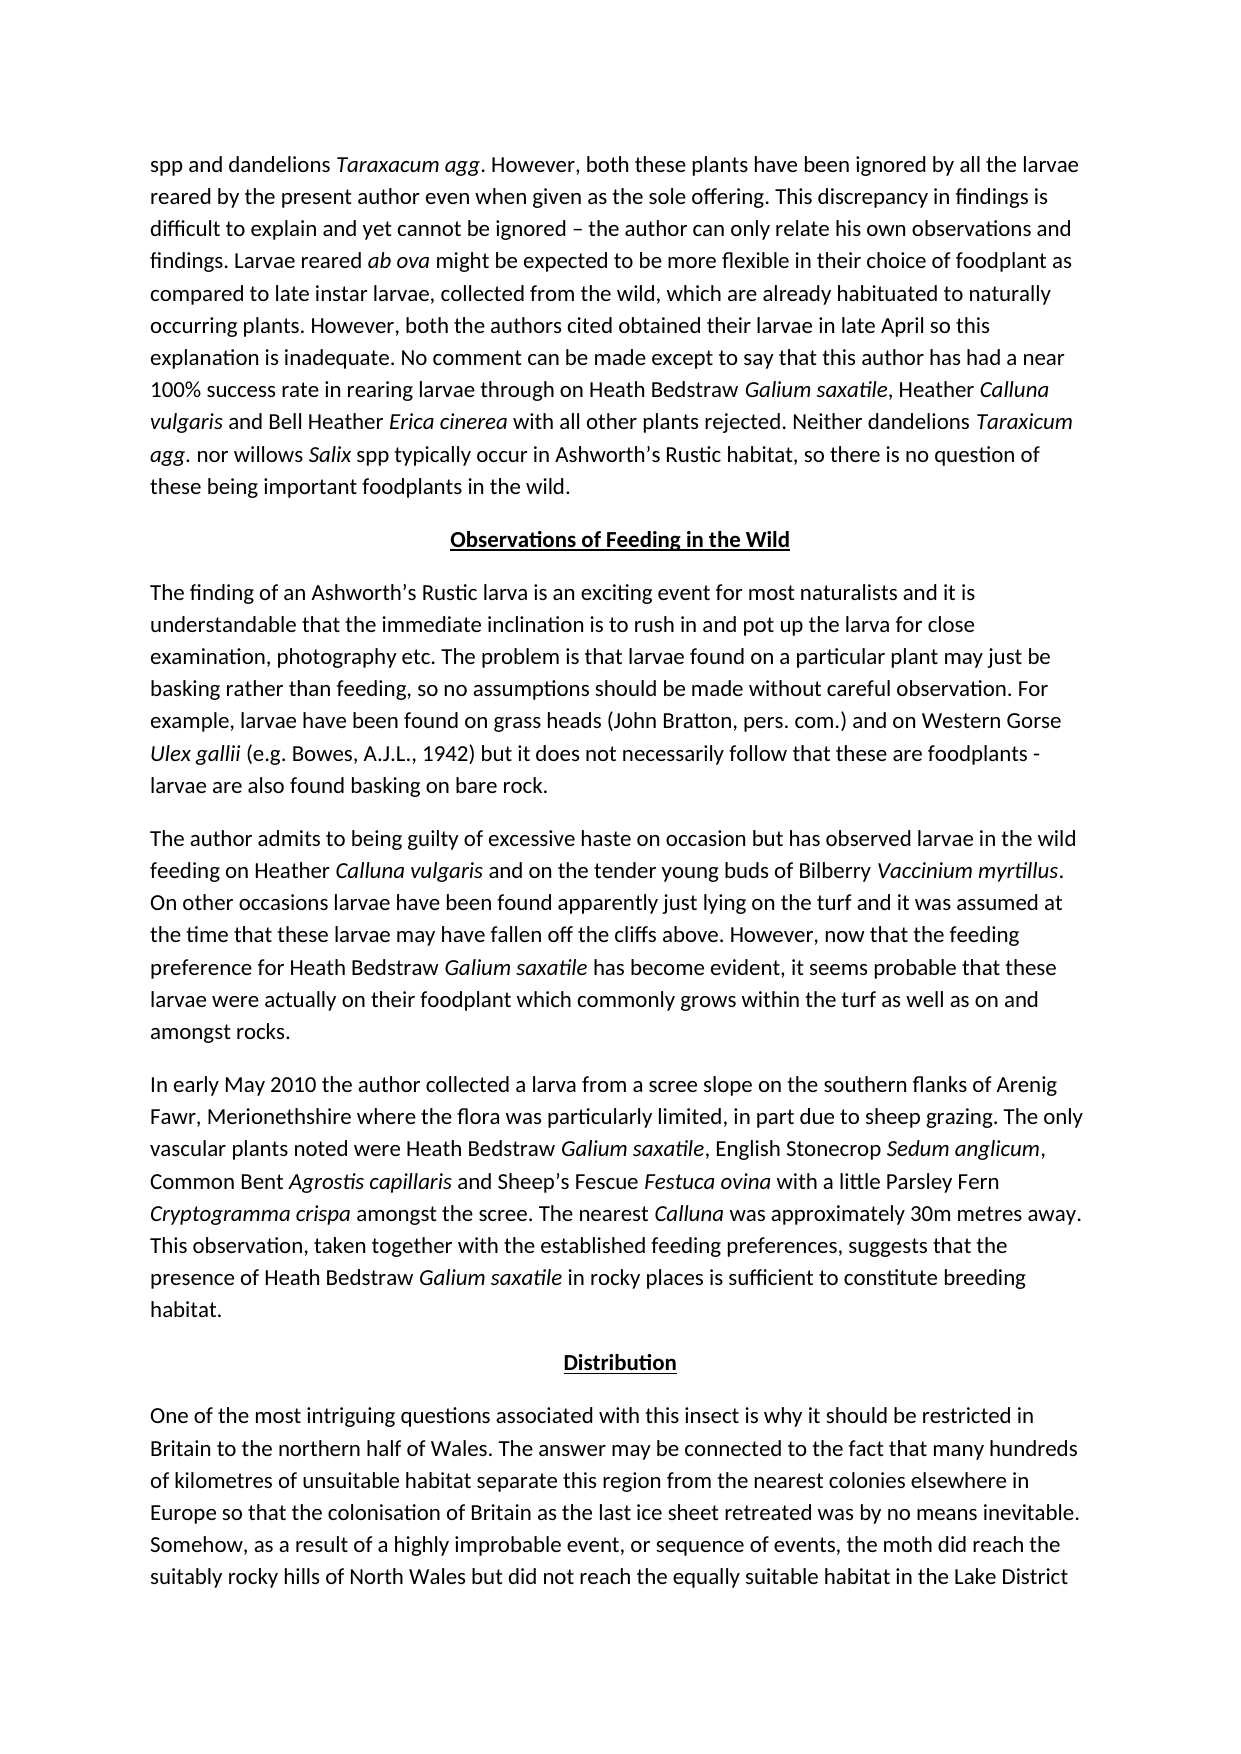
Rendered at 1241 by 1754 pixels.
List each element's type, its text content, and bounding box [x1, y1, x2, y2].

text Distribution [150, 1348, 1090, 1377]
text In early May 2010 the author collected a larva from a scree slope on the southern flanks of Arenig Fawr, Merionethshire where the flora was particularly limited, in part due to sheep grazing. The only vascular plants noted were Heath Bedstraw Galium saxatile, English Stonecrop Sedum anglicum, Common Bent Agrostis capillaris and Sheep’s Fescue Festuca ovina with a little Parsley Fern Cryptogramma crispa amongst the scree. The nearest Calluna was approximately 30m metres away. This observation, taken together with the established feeding preferences, suggests that the presence of Heath Bedstraw Galium saxatile in rocky places is sufficient to constitute breeding habitat. [150, 1070, 1090, 1323]
text Observations of Feeding in the Wild [150, 525, 1090, 553]
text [150, 1402, 1090, 1591]
text The finding of an Ashworth’s Rustic larva is an exciting event for most naturalists and it is understandable that the immediate inclination is to rush in and pot up the larva for close examination, photography etc. The problem is that larvae found on a particular plant may just be basking rather than feeding, so no assumptions should be made without careful observation. For example, larvae have been found on grass heads (John Bratton, pers. com.) and on Western Gorse Ulex gallii (e.g. Bowes, A.J.L., 1942) but it does not necessarily follow that these are foodplants -larvae are also found basking on bare rock. [150, 578, 1090, 799]
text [150, 150, 1090, 500]
text The author admits to being guilty of excessive haste on occasion but has observed larvae in the wild feeding on Heather Calluna vulgaris and on the tender young buds of Bilberry Vaccinium myrtillus. On other occasions larvae have been found apparently just lying on the turf and it was assumed at the time that these larvae may have fallen off the cliffs above. However, now that the feeding preference for Heath Bedstraw Galium saxatile has become evident, it seems probable that these larvae were actually on their foodplant which commonly grows within the turf as well as on and amongst rocks. [150, 824, 1090, 1045]
